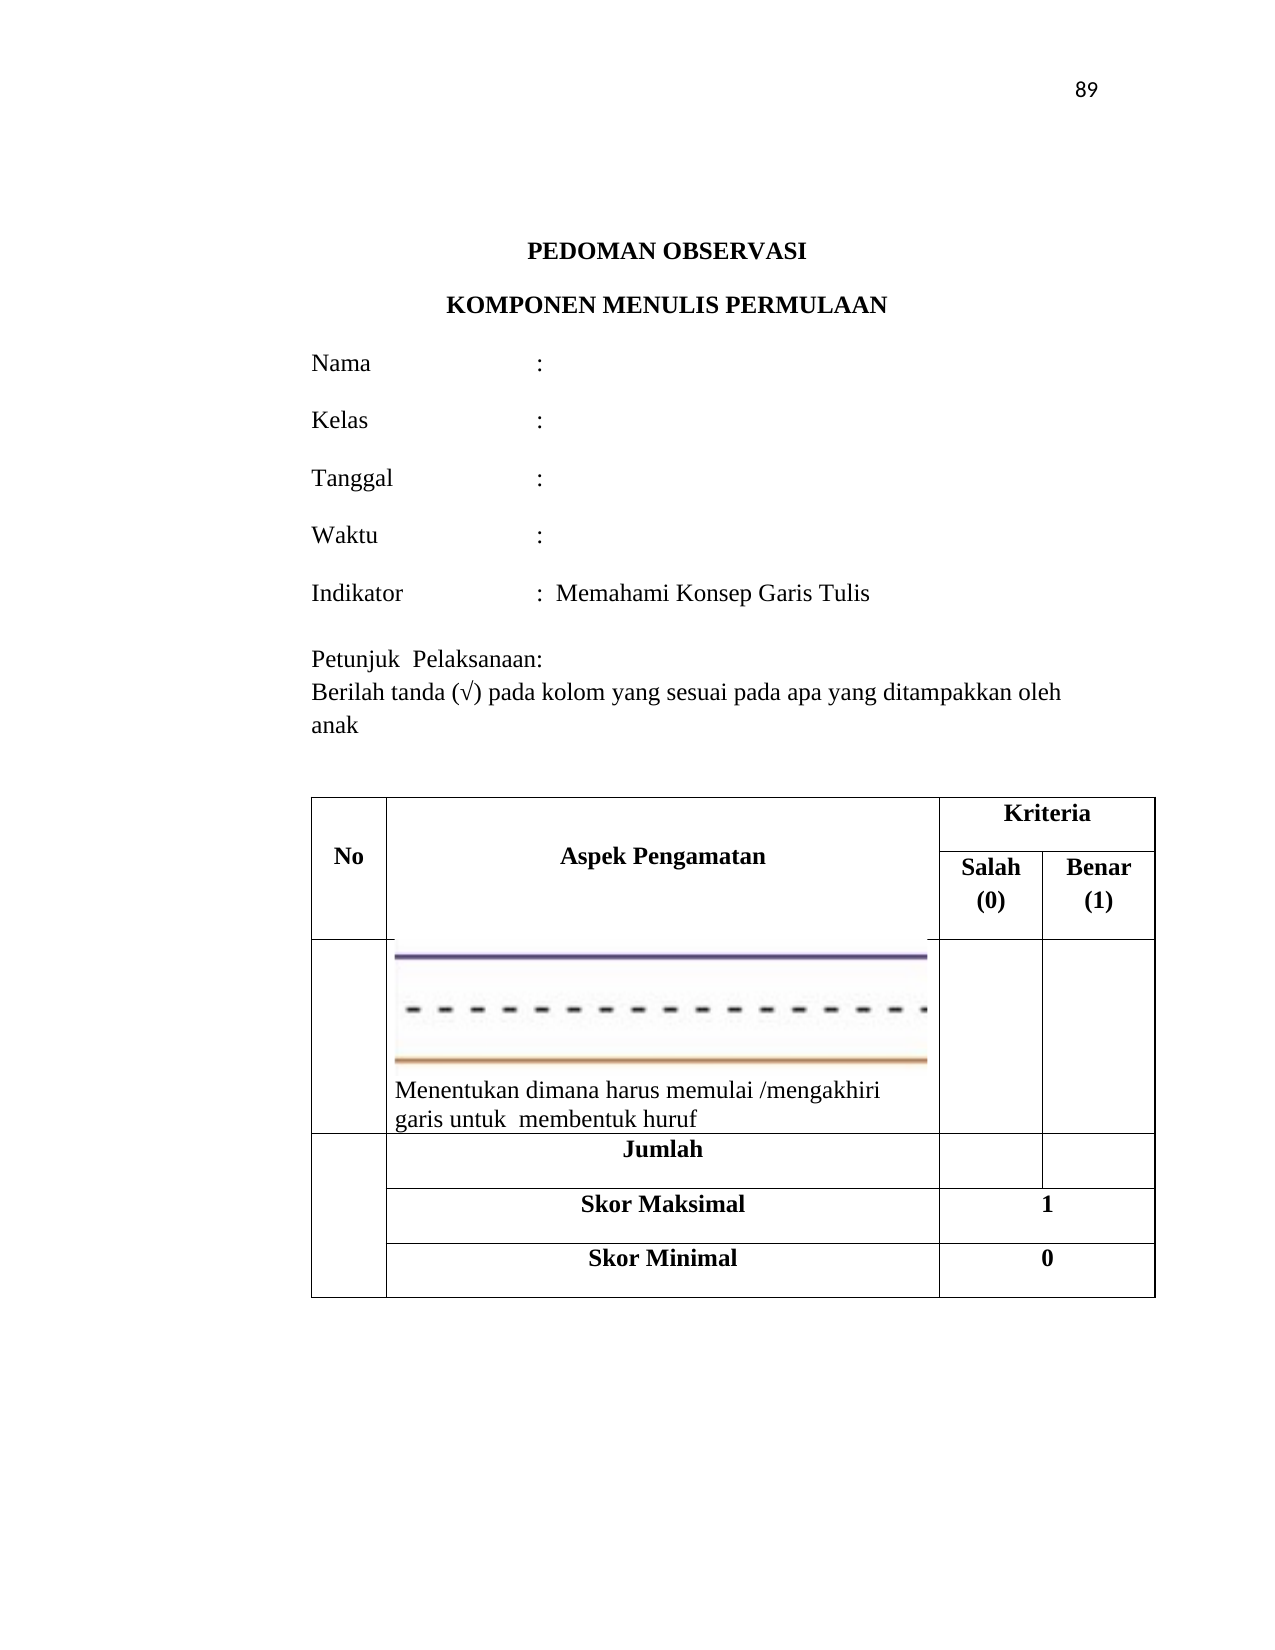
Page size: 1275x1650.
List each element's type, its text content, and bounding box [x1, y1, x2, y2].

text KOMPONEN MENULIS PERMULAAN [236, 290, 1098, 319]
table_cell [1043, 1134, 1154, 1188]
text Waktu : [311, 520, 1098, 549]
table_cell Salah (0) [940, 852, 1042, 938]
table_header No [312, 798, 386, 938]
table_header Kriteria [940, 798, 1154, 851]
table_cell Menentukan dimana harus memulai /mengakhiri garis untuk membentuk huruf [387, 940, 939, 1133]
table_cell Skor Maksimal [387, 1189, 939, 1242]
table_cell Jumlah [387, 1134, 939, 1188]
table_cell [940, 940, 1042, 1133]
table_cell [1043, 940, 1154, 1133]
table_cell 1 [940, 1189, 1154, 1242]
picture [394, 939, 928, 1076]
list Petunjuk Pelaksanaan: [311, 644, 1098, 672]
text Kelas : [311, 405, 1098, 434]
table_cell Skor Minimal [387, 1244, 939, 1297]
table_cell [940, 1134, 1042, 1188]
list Berilah tanda (√) pada kolom yang sesuai pada apa yang ditampakkan oleh anak [311, 677, 1098, 738]
table_cell [312, 940, 386, 1133]
list PEDOMAN OBSERVASI [236, 236, 1098, 265]
table_header Aspek Pengamatan [387, 798, 939, 938]
text Tanggal : [311, 463, 1098, 491]
table_cell 0 [940, 1244, 1154, 1297]
table_cell [312, 1134, 386, 1297]
list Indikator : Memahami Konsep Garis Tulis [311, 578, 1098, 606]
table_cell Benar (1) [1043, 852, 1154, 938]
text Nama : [311, 348, 1098, 376]
